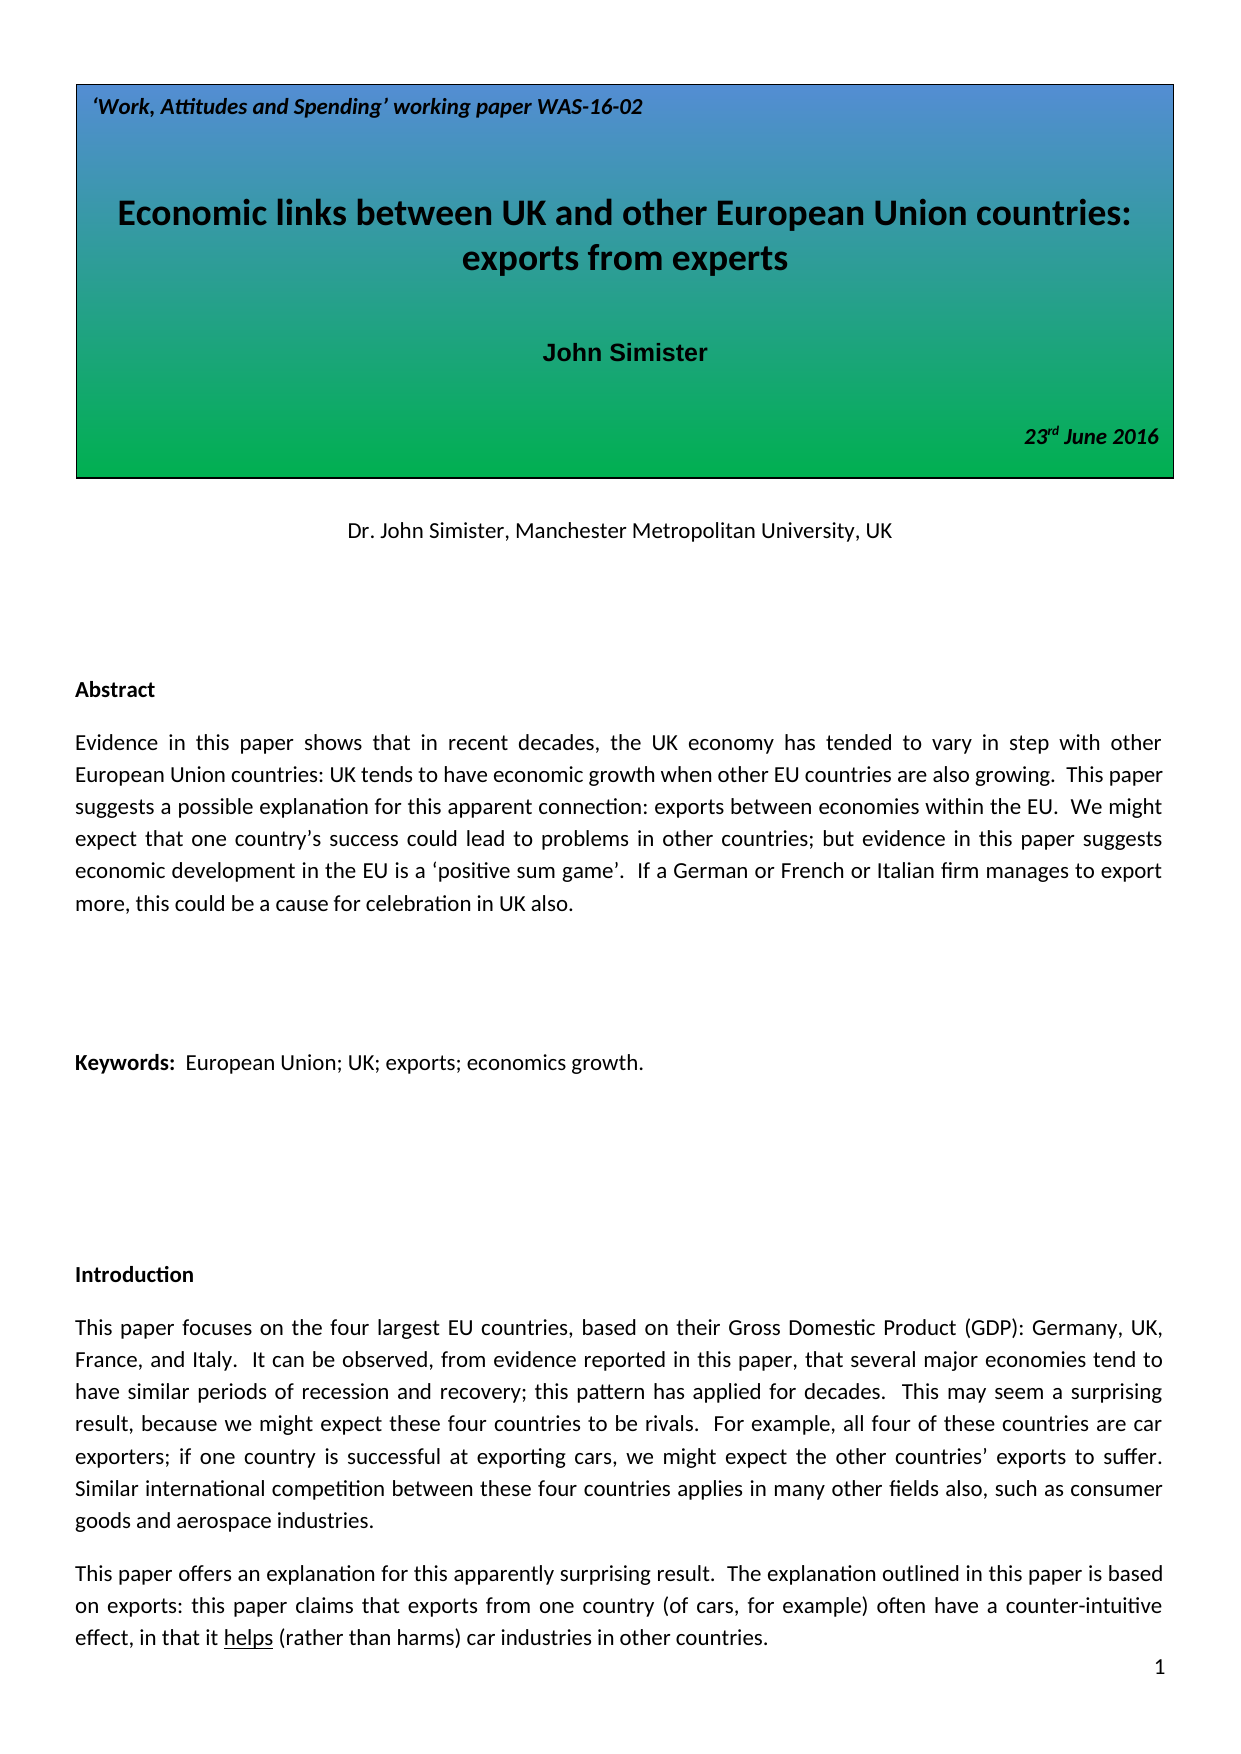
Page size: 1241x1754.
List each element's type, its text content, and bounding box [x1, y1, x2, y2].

text Keywords: European Union; UK; exports; economics growth. [75, 1048, 1165, 1076]
text Abstract [75, 675, 1165, 703]
text Dr. John Simister, Manchester Metropolitan University, UK [75, 516, 1165, 544]
text Evidence in this paper shows that in recent decades, the UK economy has tended to vary in step with other European Union countries: UK tends to have economic growth when other EU countries are also growing. This paper suggests a possible explanation for this apparent connection: exports between economies within the EU. We might expect that one country’s success could lead to problems in other countries; but evidence in this paper suggests economic development in the EU is a ‘positive sum game’. If a German or French or Italian firm manages to export more, this could be a cause for celebration in UK also. [75, 728, 1165, 917]
text This paper offers an explanation for this apparently surprising result. The explanation outlined in this paper is based on exports: this paper claims that exports from one country (of cars, for example) often have a counter-intuitive effect, in that it helps (rather than harms) car industries in other countries. [75, 1559, 1165, 1652]
text This paper focuses on the four largest EU countries, based on their Gross Domestic Product (GDP): Germany, UK, France, and Italy. It can be observed, from evidence reported in this paper, that several major economies tend to have similar periods of recession and recovery; this pattern has applied for decades. This may seem a surprising result, because we might expect these four countries to be rivals. For example, all four of these countries are car exporters; if one country is successful at exporting cars, we might expect the other countries’ exports to suffer. Similar international competition between these four countries applies in many other fields also, such as consumer goods and aerospace industries. [75, 1313, 1165, 1534]
text Introduction [75, 1260, 1165, 1288]
